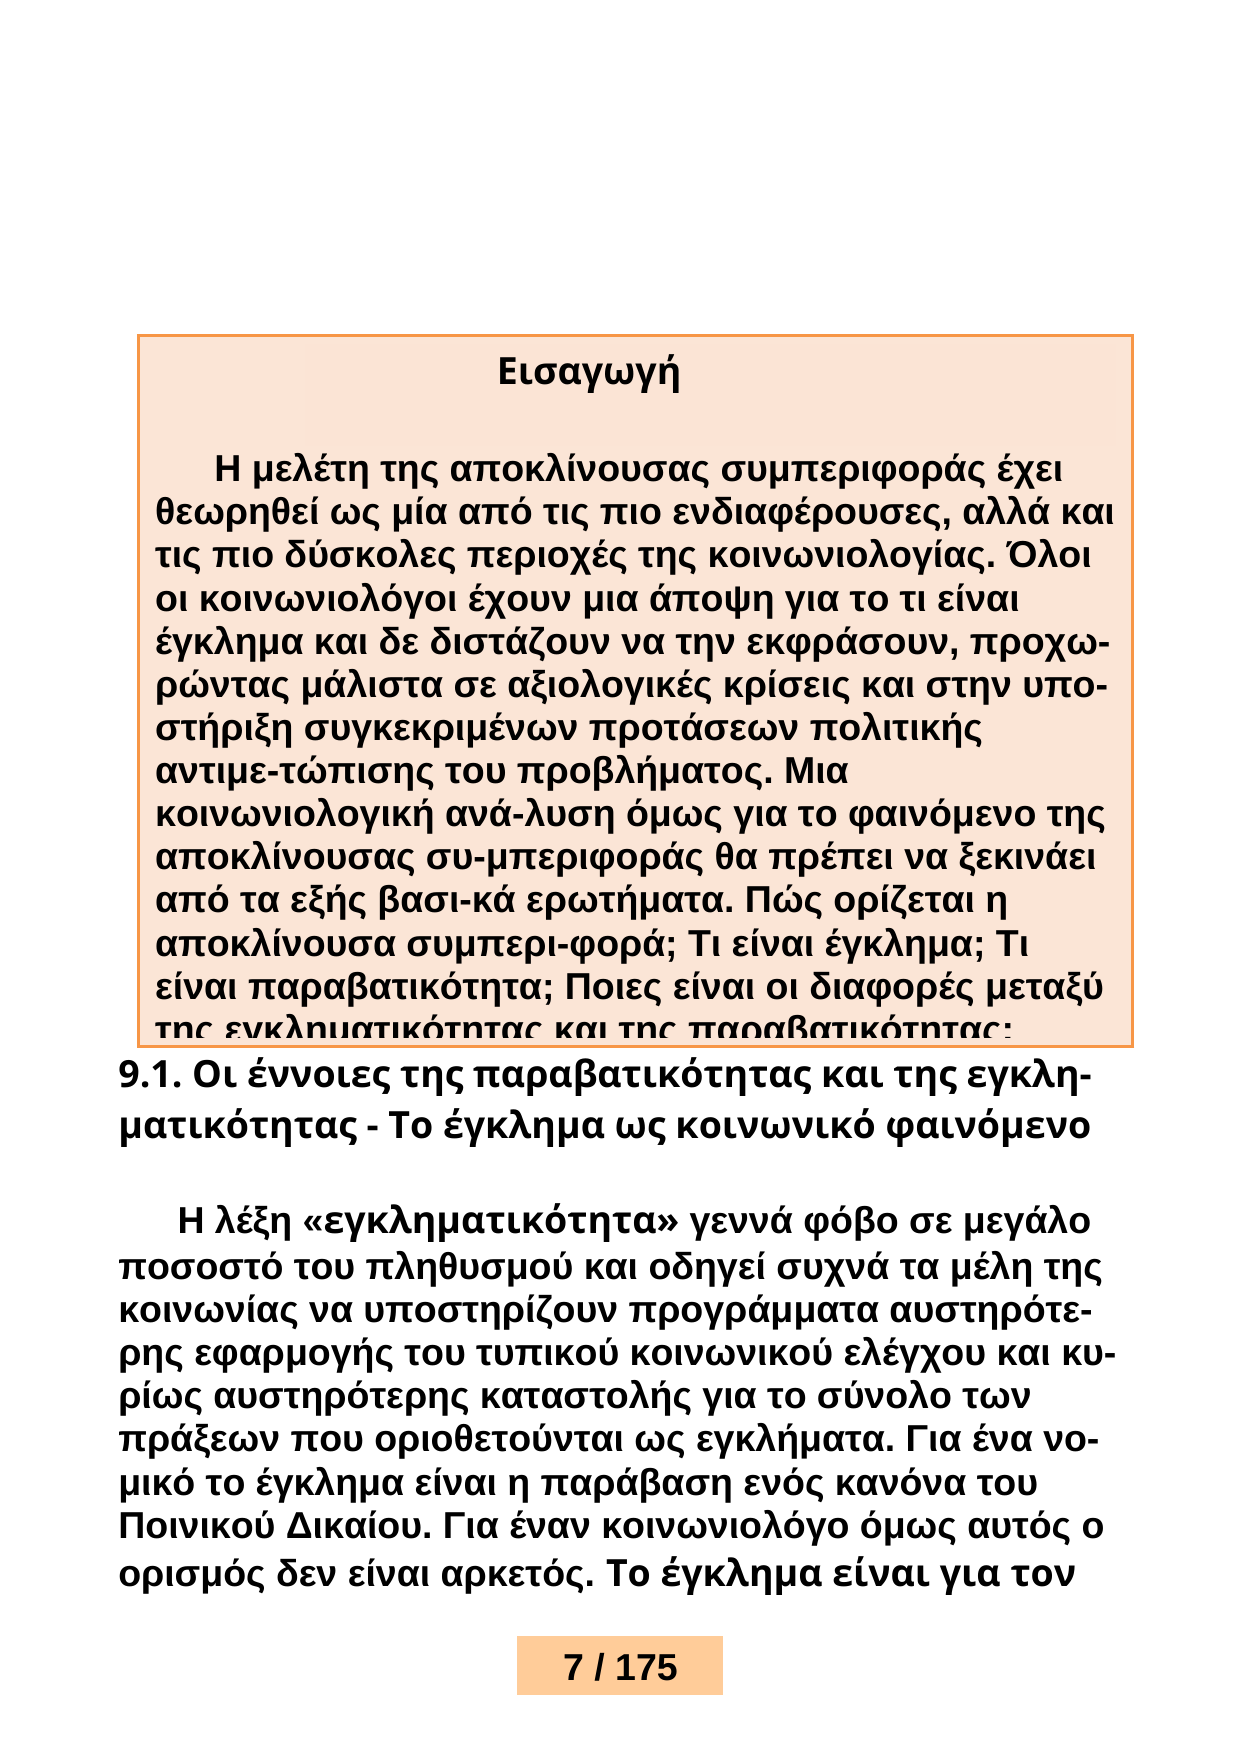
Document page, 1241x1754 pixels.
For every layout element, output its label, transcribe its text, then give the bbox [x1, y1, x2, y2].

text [118, 1193, 1122, 1597]
text 9.1. Οι έννοιες της παραβατικότητας και της εγκλη-ματικότητας - Το έγκλημα ως κοινωνικό φαινόμενο [118, 334, 1122, 1150]
